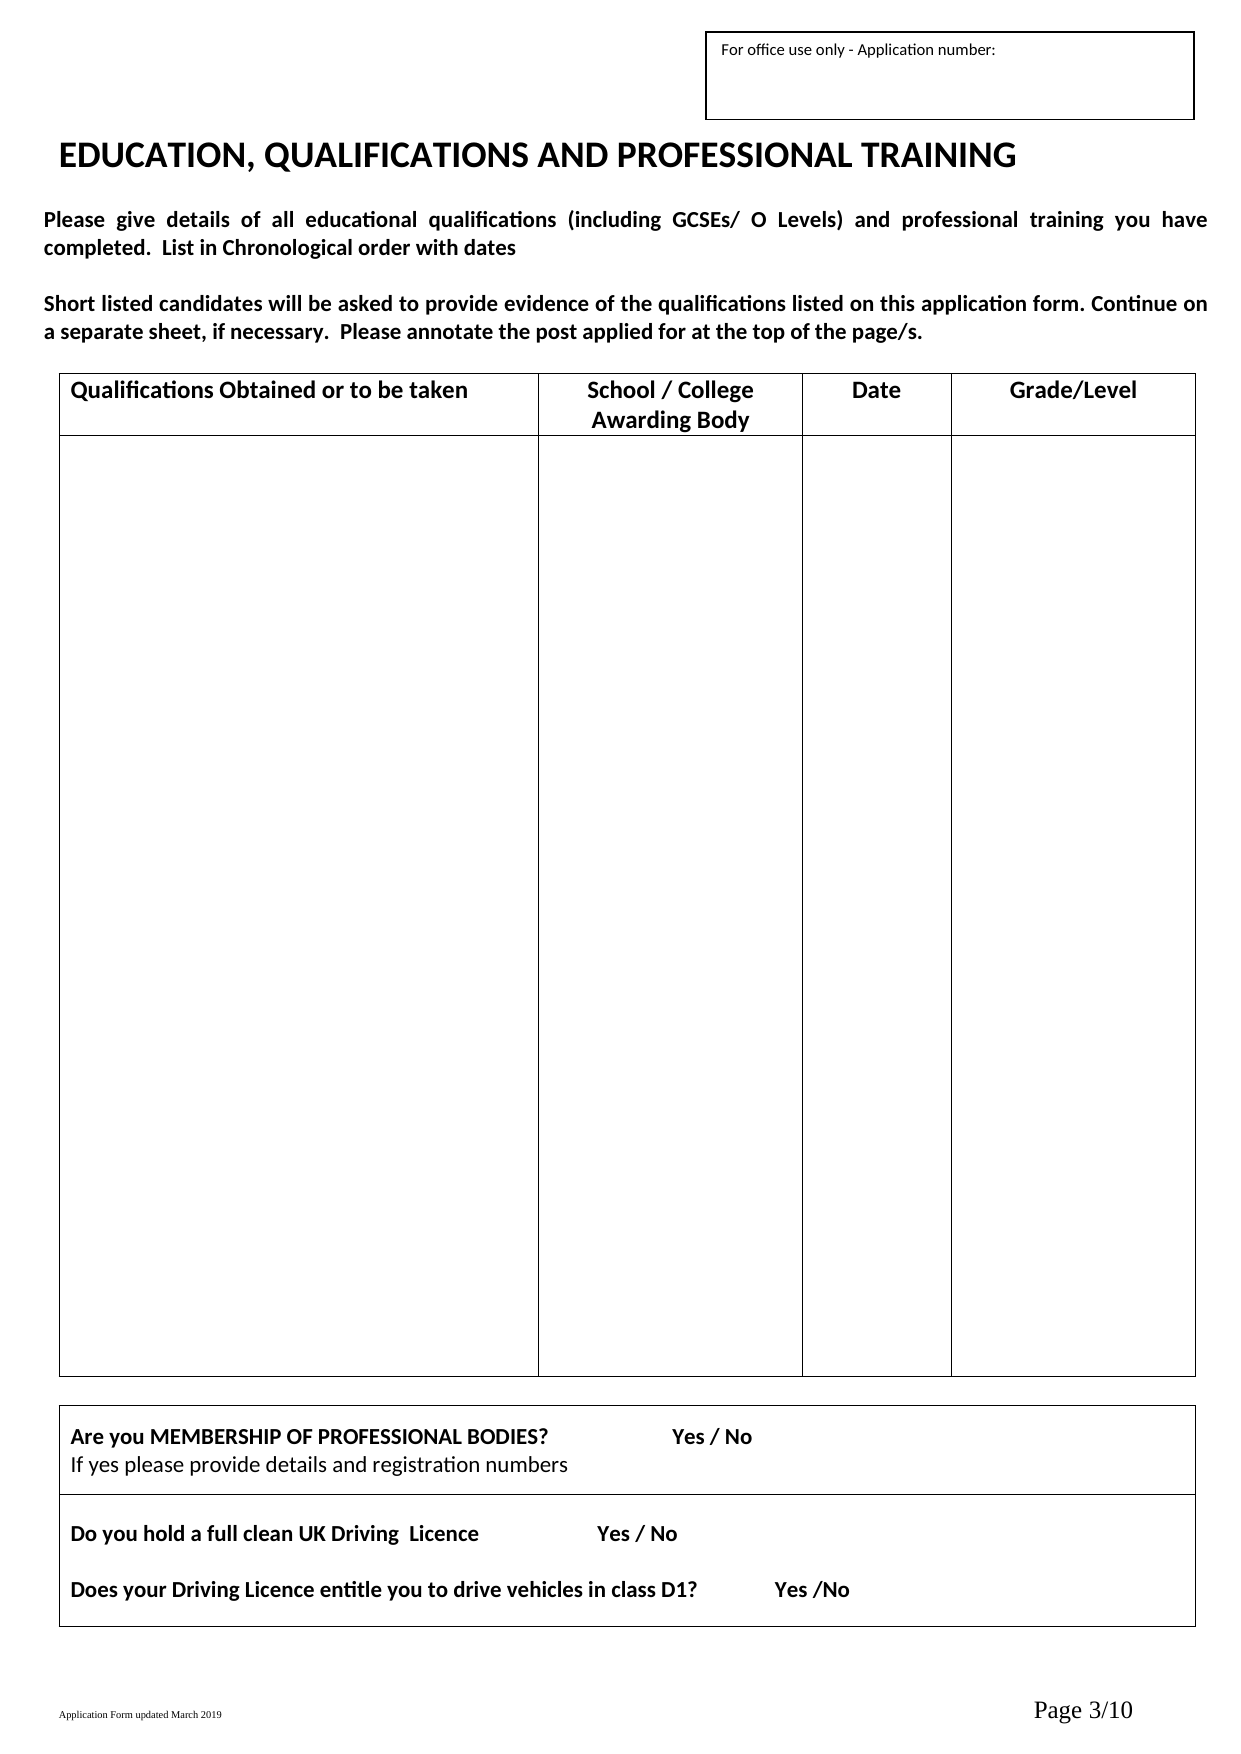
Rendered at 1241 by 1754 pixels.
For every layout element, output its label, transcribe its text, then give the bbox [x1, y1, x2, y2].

table_cell [803, 436, 951, 1376]
table_cell Do you hold a full clean UK Driving Licence Yes / No Does your Driving Licence entitle you to drive vehicles in class D1? Yes /No [60, 1495, 1195, 1626]
table_cell [539, 436, 802, 1376]
table_header Date [803, 374, 951, 435]
text Please give details of all educational qualifications (including GCSEs/ O Levels) and professional training you have completed. List in Chronological order with dates [44, 205, 1210, 261]
table_header Grade/Level [952, 374, 1195, 435]
table_header Qualifications Obtained or to be taken [60, 374, 538, 435]
table_header Are you MEMBERSHIP OF PROFESSIONAL BODIES? Yes / No If yes please provide details and registration numbers [60, 1406, 1195, 1494]
text EDUCATION, QUALIFICATIONS AND PROFESSIONAL TRAINING [58, 131, 1196, 177]
text Short listed candidates will be asked to provide evidence of the qualifications listed on this application form. Continue on a separate sheet, if necessary. Please annotate the post applied for at the top of the page/s. [44, 289, 1210, 345]
table_cell [952, 436, 1195, 1376]
table_cell [60, 436, 538, 1376]
table_header School / College Awarding Body [539, 374, 802, 435]
